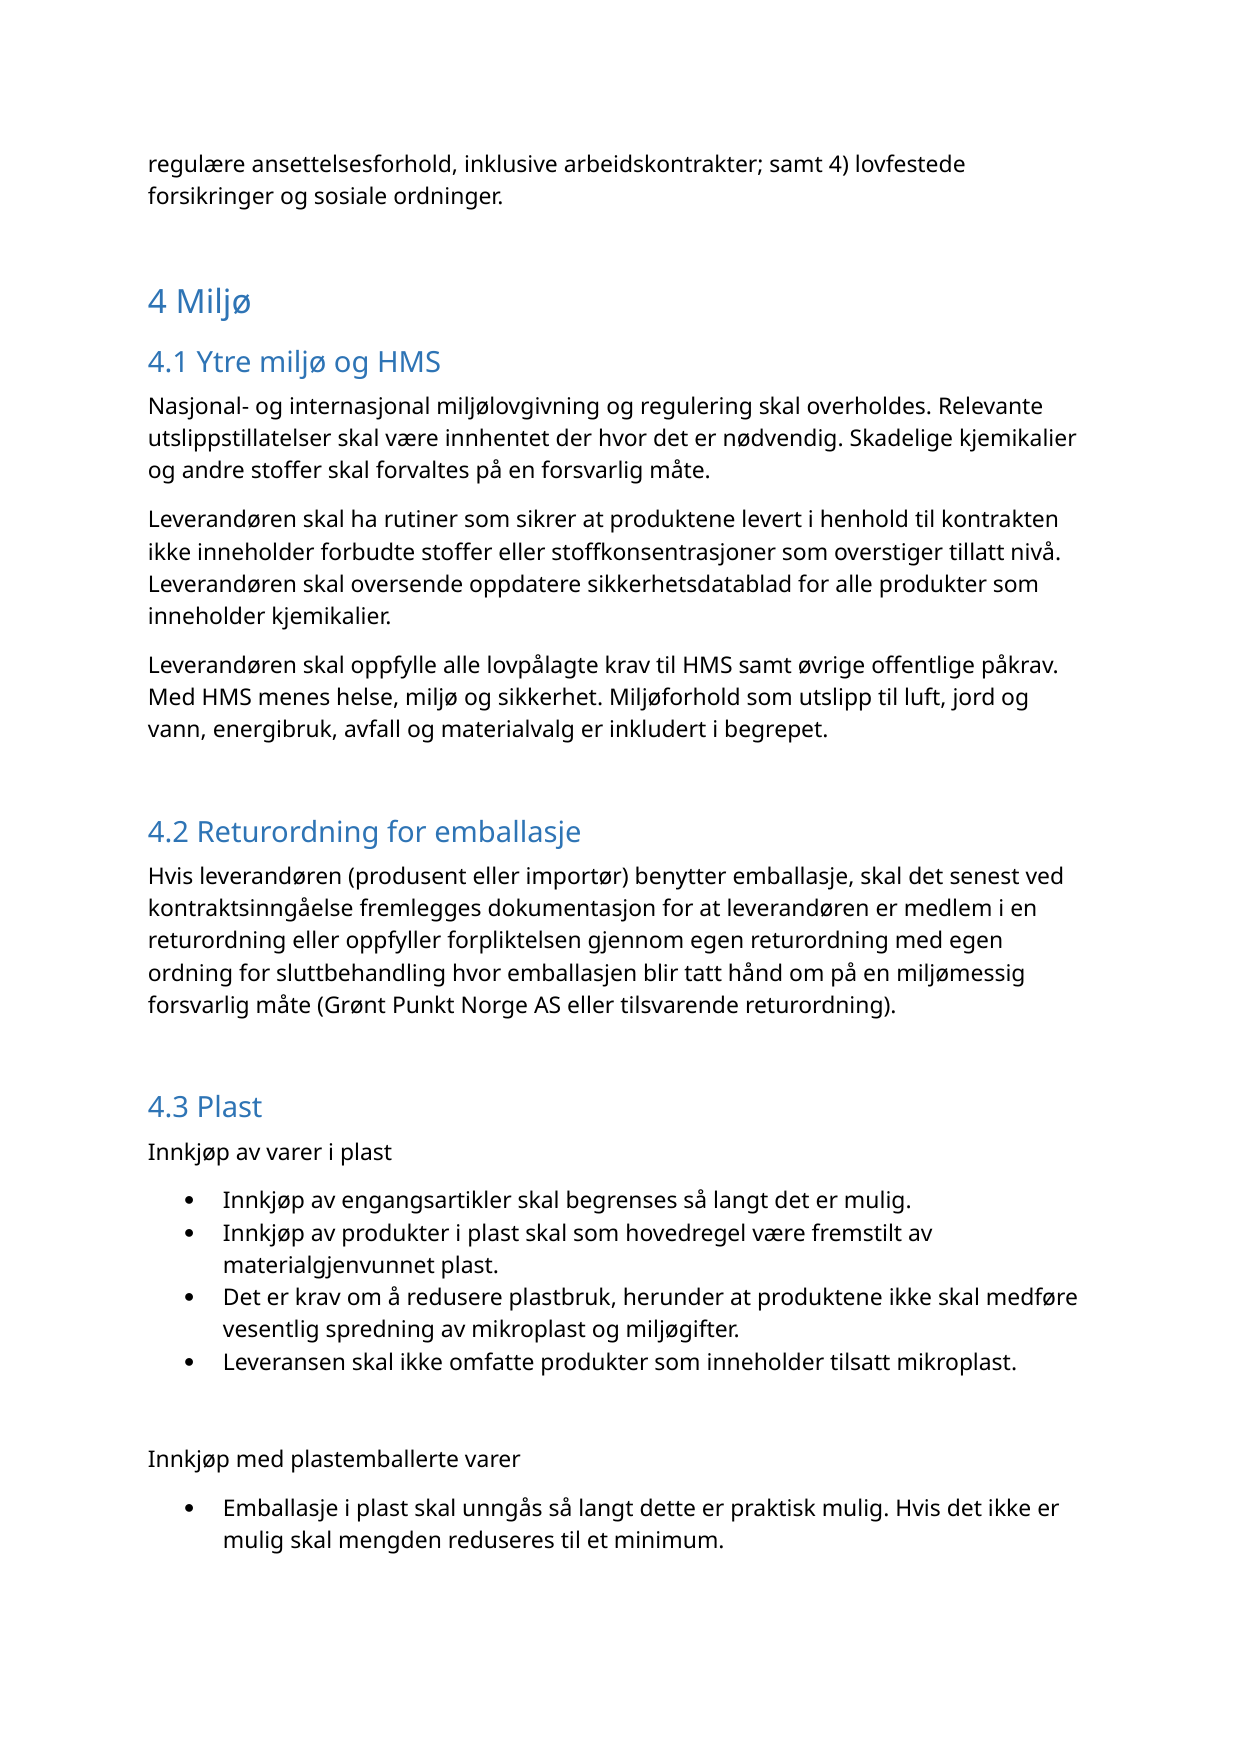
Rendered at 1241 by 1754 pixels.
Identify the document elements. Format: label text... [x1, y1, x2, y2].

text Leverandøren skal ha rutiner som sikrer at produktene levert i henhold til kontrakten ikke inneholder forbudte stoffer eller stoffkonsentrasjoner som overstiger tillatt nivå. Leverandøren skal oversende oppdatere sikkerhetsdatablad for alle produkter som inneholder kjemikalier. [148, 503, 1093, 631]
list Leveransen skal ikke omfatte produkter som inneholder tilsatt mikroplast. [185, 1345, 1093, 1377]
list Emballasje i plast skal unngås så langt dette er praktisk mulig. Hvis det ikke er mulig skal mengden reduseres til et minimum. [185, 1492, 1093, 1555]
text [148, 148, 1093, 211]
list Innkjøp av engangsartikler skal begrenses så langt det er mulig. [185, 1184, 1093, 1216]
subtitle 4.1 Ytre miljø og HMS [148, 341, 1093, 381]
subtitle 4.3 Plast [148, 1086, 1093, 1126]
text Hvis leverandøren (produsent eller importør) benytter emballasje, skal det senest ved kontraktsinngåelse fremlegges dokumentasjon for at leverandøren er medlem i en returordning eller oppfyller forpliktelsen gjennom egen returordning med egen ordning for sluttbehandling hvor emballasjen blir tatt hånd om på en miljømessig forsvarlig måte (Grønt Punkt Norge AS eller tilsvarende returordning). [148, 860, 1093, 1020]
list Det er krav om å redusere plastbruk, herunder at produktene ikke skal medføre vesentlig spredning av mikroplast og miljøgifter. [185, 1281, 1093, 1344]
subtitle 4.2 Returordning for emballasje [148, 811, 1093, 851]
text Innkjøp av varer i plast [148, 1136, 1093, 1167]
list Innkjøp av produkter i plast skal som hovedregel være fremstilt av materialgjenvunnet plast. [185, 1217, 1093, 1280]
text Leverandøren skal oppfylle alle lovpålagte krav til HMS samt øvrige offentlige påkrav. Med HMS menes helse, miljø og sikkerhet. Miljøforhold som utslipp til luft, jord og vann, energibruk, avfall og materialvalg er inkludert i begrepet. [148, 649, 1093, 744]
text Innkjøp med plastemballerte varer [148, 1443, 1093, 1474]
text Nasjonal- og internasjonal miljølovgivning og regulering skal overholdes. Relevante utslippstillatelser skal være innhentet der hvor det er nødvendig. Skadelige kjemikalier og andre stoffer skal forvaltes på en forsvarlig måte. [148, 390, 1093, 486]
subtitle 4 Miljø [148, 277, 1093, 323]
